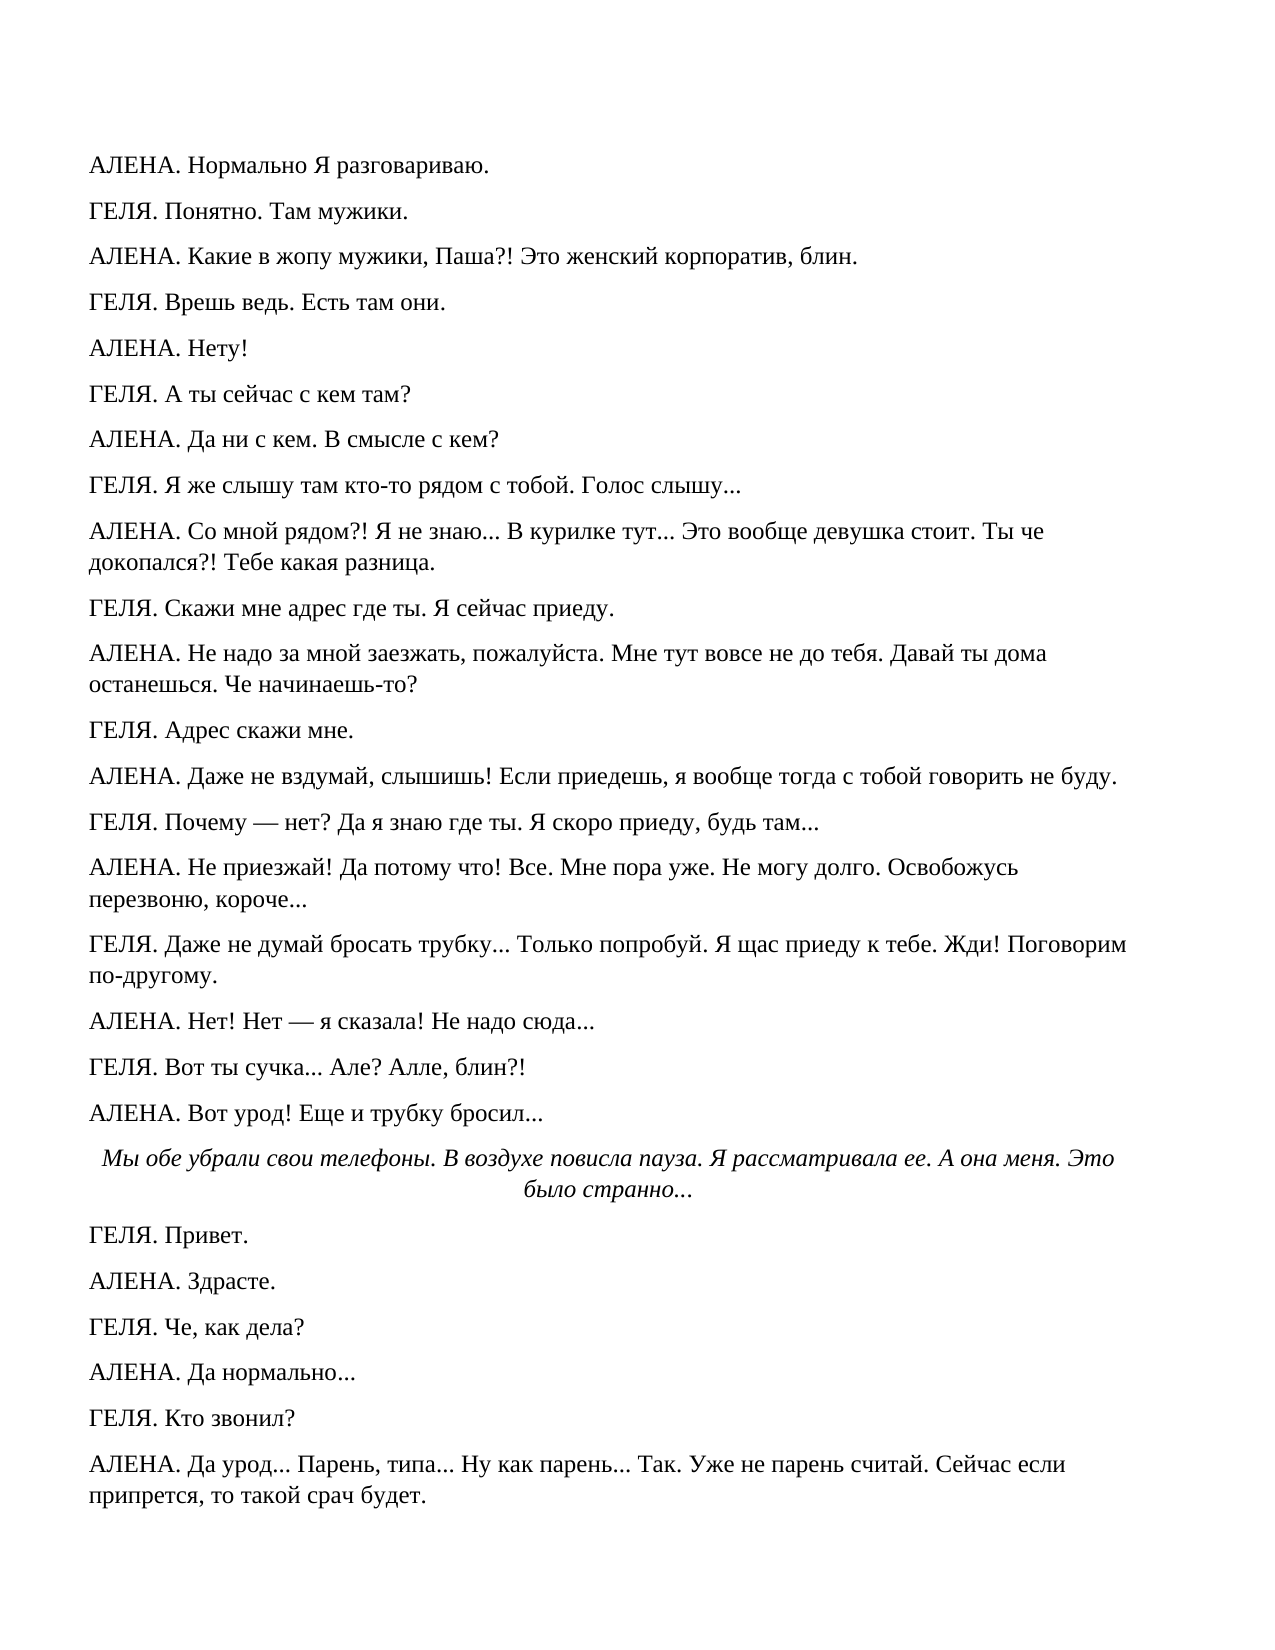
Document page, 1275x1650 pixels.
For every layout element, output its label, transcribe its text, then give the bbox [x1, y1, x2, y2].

text ГЕЛЯ. Врешь ведь. Есть там они. [88, 285, 1127, 316]
text ГЕЛЯ. Даже не думай бросать трубку... Только попробуй. Я щас приеду к тебе. Жди! Поговорим по-другому. [88, 927, 1127, 989]
text ГЕЛЯ. Вот ты сучка... Але? Алле, блин?! [88, 1049, 1127, 1081]
text АЛЕНА. Не надо за мной заезжать, пожалуйста. Мне тут вовсе не до тебя. Давай ты дома останешься. Че начинаешь-то? [88, 636, 1127, 698]
text АЛЕНА. Нет! Нет — я сказала! Не надо сюда... [88, 1004, 1127, 1035]
text АЛЕНА. Да ни с кем. В смысле с кем? [88, 422, 1127, 453]
text Мы обе убрали свои телефоны. В воздухе повисла пауза. Я рассматривала ее. А она меня. Это было странно... [88, 1141, 1127, 1203]
text АЛЕНА. Да урод... Парень, типа... Ну как парень... Так. Уже не парень считай. Сейчас если припрется, то такой срач будет. [88, 1447, 1127, 1509]
text АЛЕНА. Вот урод! Еще и трубку бросил... [88, 1095, 1127, 1126]
text ГЕЛЯ. Почему — нет? Да я знаю где ты. Я скоро приеду, будь там... [88, 804, 1127, 836]
text АЛЕНА. Какие в жопу мужики, Паша?! Это женский корпоратив, блин. [88, 239, 1127, 270]
text ГЕЛЯ. Понятно. Там мужики. [88, 193, 1127, 224]
text АЛЕНА. Не приезжай! Да потому что! Все. Мне пора уже. Не могу долго. Освобожусь перезвоню, короче... [88, 850, 1127, 912]
text ГЕЛЯ. Адрес скажи мне. [88, 713, 1127, 744]
text АЛЕНА. Да нормально... [88, 1355, 1127, 1386]
text ГЕЛЯ. Скажи мне адрес где ты. Я сейчас приеду. [88, 590, 1127, 621]
text ГЕЛЯ. Я же слышу там кто-то рядом с тобой. Голос слышу... [88, 468, 1127, 499]
text ГЕЛЯ. Привет. [88, 1218, 1127, 1249]
text АЛЕНА. Нету! [88, 331, 1127, 362]
text ГЕЛЯ. Кто звонил? [88, 1401, 1127, 1432]
text ГЕЛЯ. А ты сейчас с кем там? [88, 376, 1127, 407]
text АЛЕНА. Даже не вздумай, слышишь! Если приедешь, я вообще тогда с тобой говорить не буду. [88, 759, 1127, 790]
text АЛЕНА. Нормально Я разговариваю. [88, 148, 1127, 179]
text АЛЕНА. Со мной рядом?! Я не знаю... В курилке тут... Это вообще девушка стоит. Ты че докопался?! Тебе какая разница. [88, 513, 1127, 576]
text АЛЕНА. Здрасте. [88, 1264, 1127, 1295]
text ГЕЛЯ. Че, как дела? [88, 1309, 1127, 1341]
